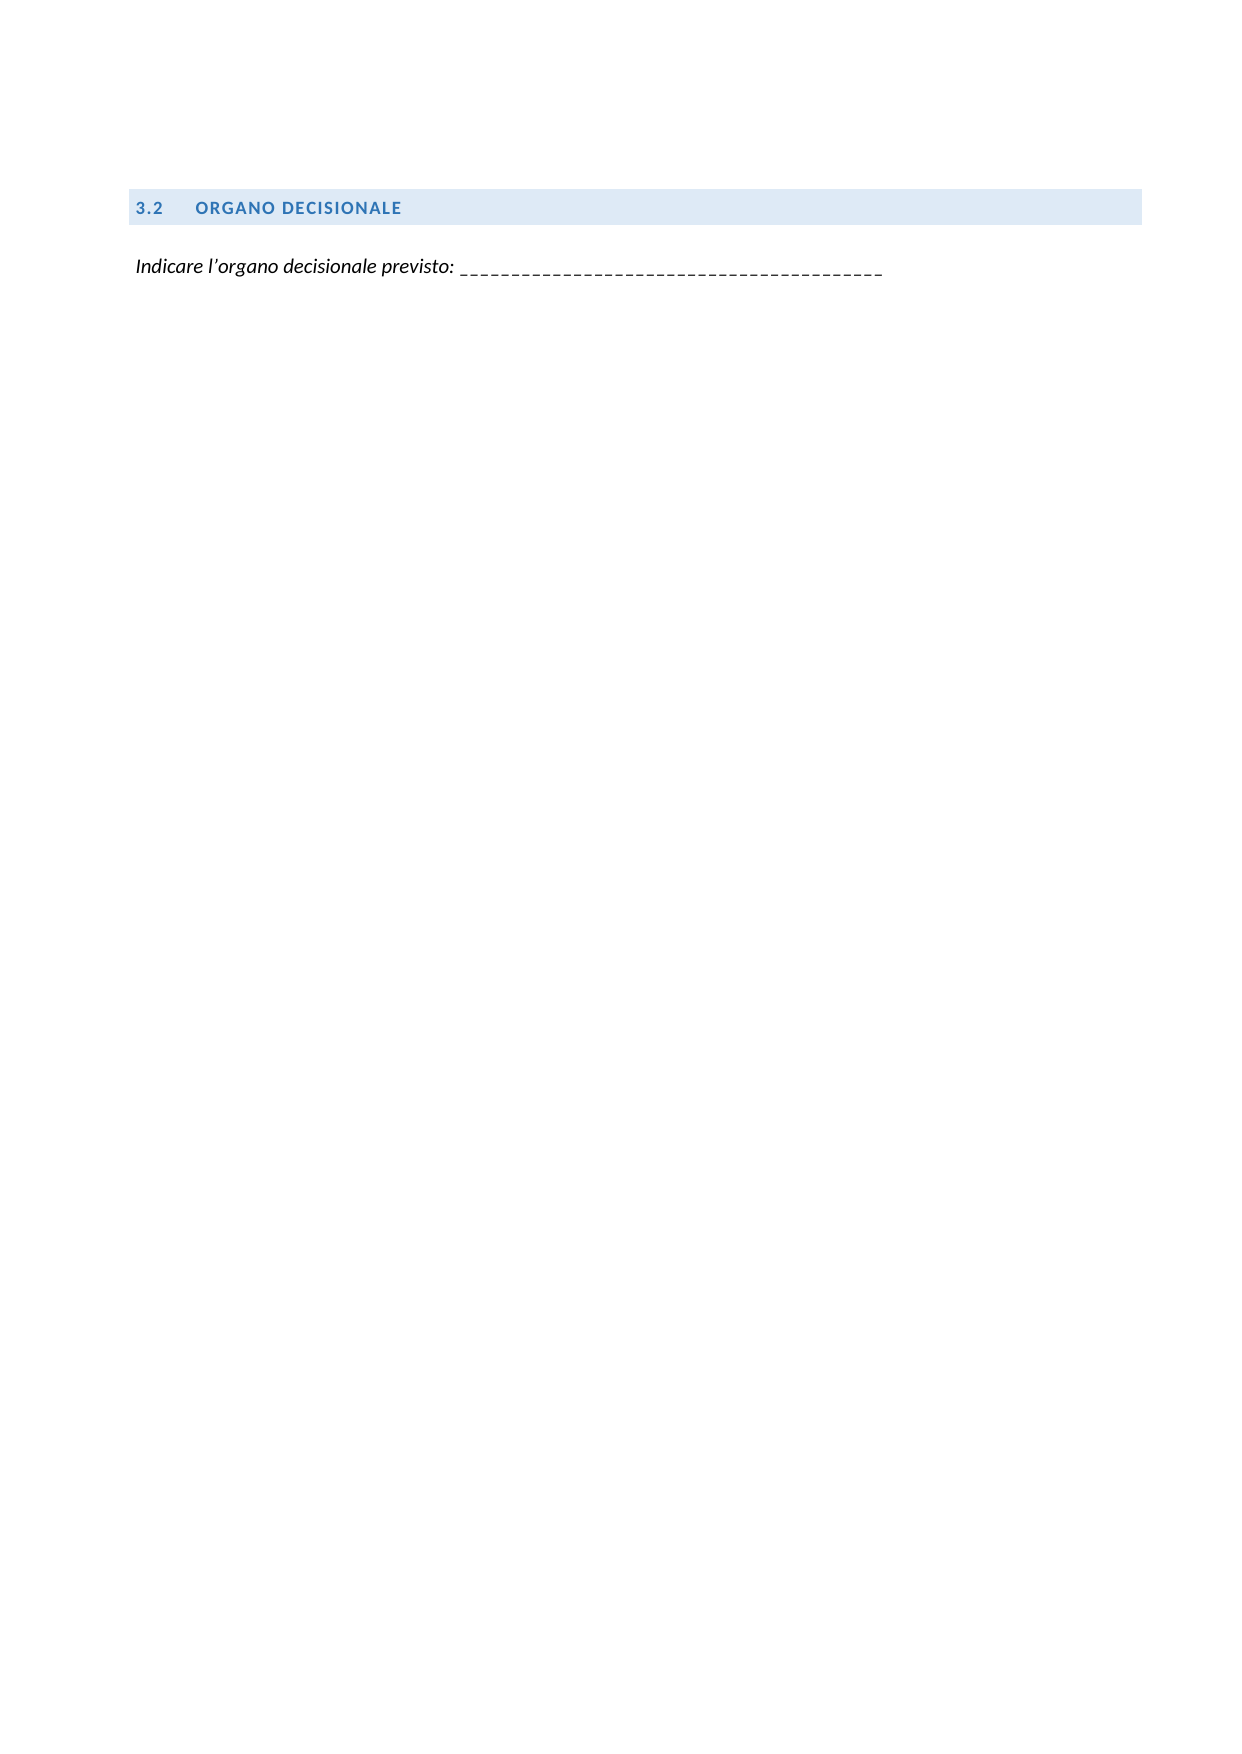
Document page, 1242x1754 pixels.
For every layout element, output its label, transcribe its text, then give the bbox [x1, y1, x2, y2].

subtitle Organo decisionale [135, 196, 1135, 219]
text Indicare l’organo decisionale previsto: _________________________________________ [135, 253, 1135, 279]
